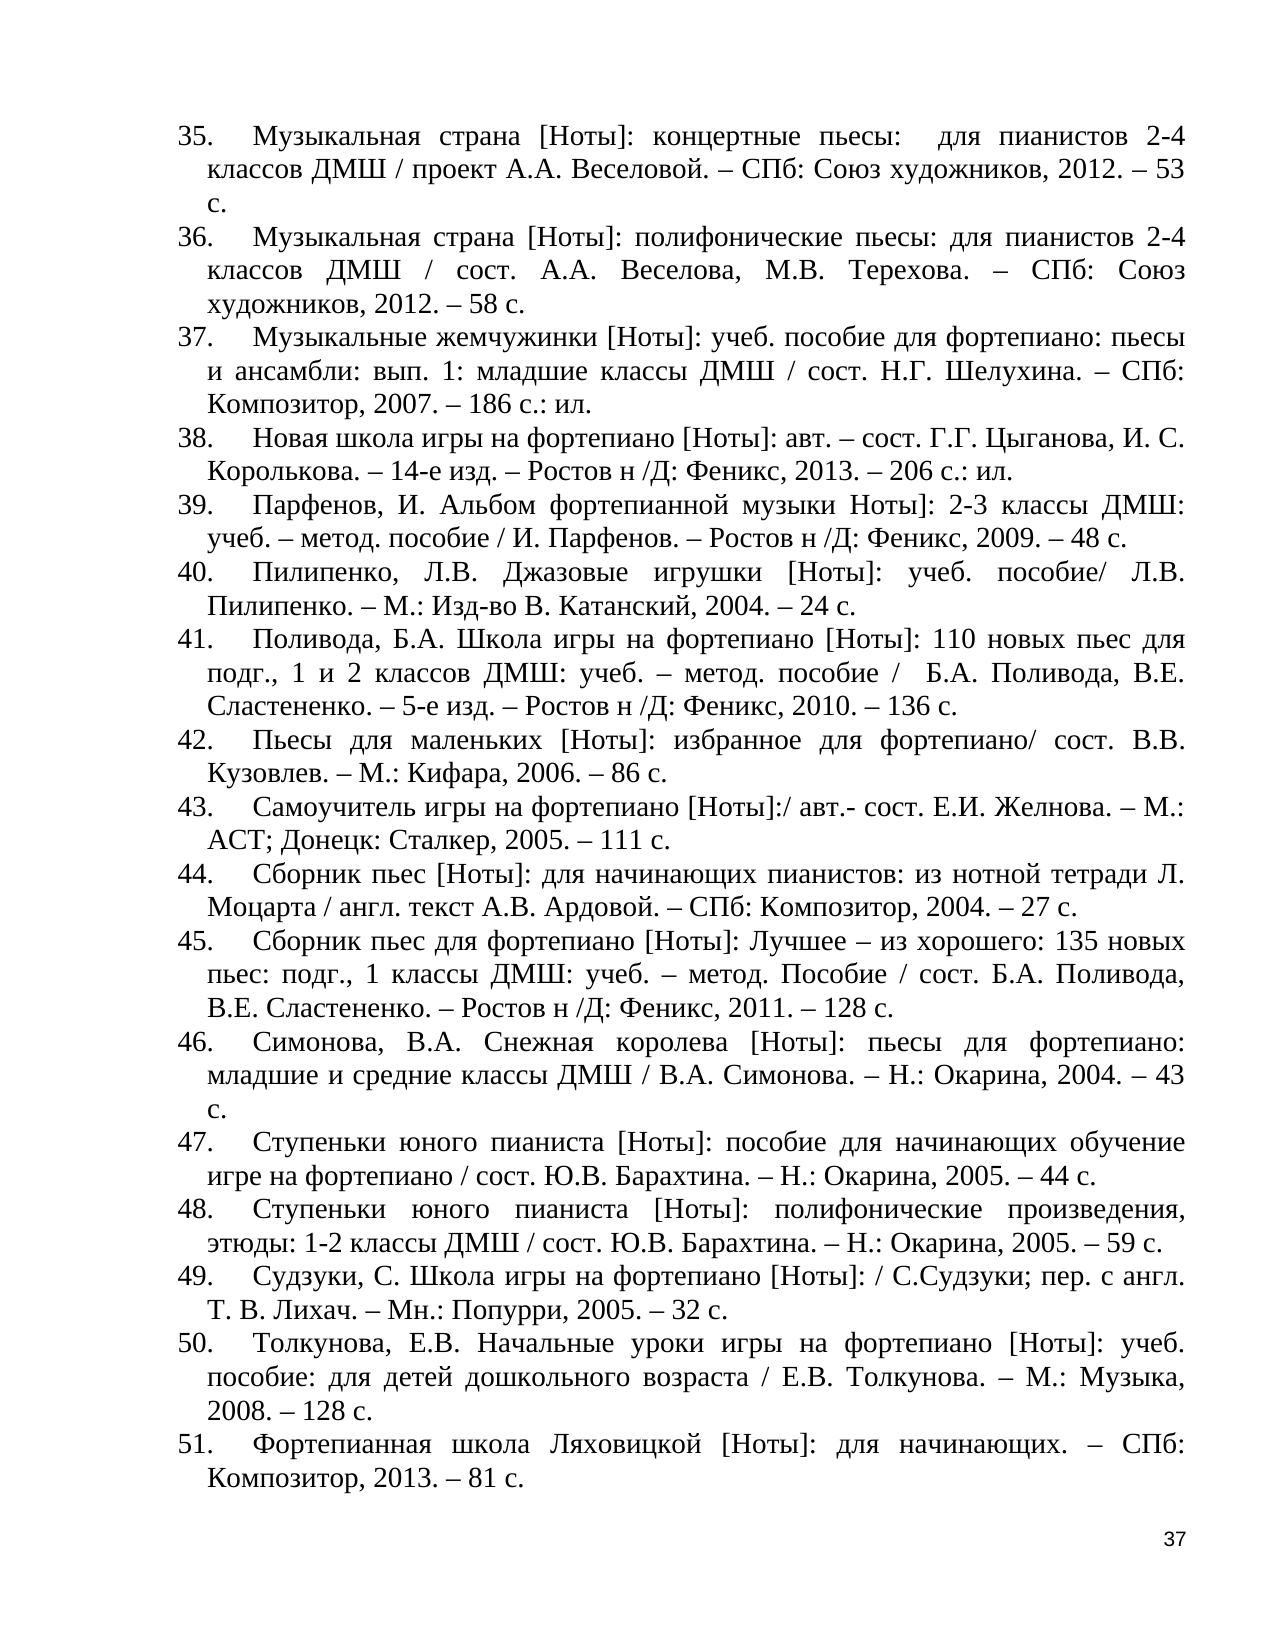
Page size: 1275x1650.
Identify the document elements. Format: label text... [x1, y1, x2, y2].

list Ступеньки юного пианиста [Ноты]: пособие для начинающих обучение игре на фортепиано / сост. Ю.В. Барахтина. – Н.: Окарина, 2005. – 44 с. [177, 1124, 1186, 1191]
list Судзуки, С. Школа игры на фортепиано [Ноты]: / С.Судзуки; пер. с англ. Т. В. Лихач. – Мн.: Попурри, 2005. – 32 с. [177, 1258, 1186, 1326]
list Толкунова, Е.В. Начальные уроки игры на фортепиано [Ноты]: учеб. пособие: для детей дошкольного возраста / Е.В. Толкунова. – М.: Музыка, 2008. – 128 с. [177, 1326, 1186, 1426]
list Новая школа игры на фортепиано [Ноты]: авт. – сост. Г.Г. Цыганова, И. С. Королькова. – 14-е изд. – Ростов н /Д: Феникс, 2013. – 206 с.: ил. [177, 420, 1186, 487]
list Поливода, Б.А. Школа игры на фортепиано [Ноты]: 110 новых пьес для подг., 1 и 2 классов ДМШ: учеб. – метод. пособие / Б.А. Поливода, В.Е. Сластененко. – 5-е изд. – Ростов н /Д: Феникс, 2010. – 136 с. [177, 621, 1186, 722]
list Музыкальные жемчужинки [Ноты]: учеб. пособие для фортепиано: пьесы и ансамбли: вып. 1: младшие классы ДМШ / сост. Н.Г. Шелухина. – СПб: Композитор, 2007. – 186 с.: ил. [177, 319, 1186, 420]
list Сборник пьес для фортепиано [Ноты]: Лучшее – из хорошего: 135 новых пьес: подг., 1 классы ДМШ: учеб. – метод. Пособие / сост. Б.А. Поливода, В.Е. Сластененко. – Ростов н /Д: Феникс, 2011. – 128 с. [177, 923, 1186, 1024]
list Музыкальная страна [Ноты]: концертные пьесы: для пианистов 2-4 классов ДМШ / проект А.А. Веселовой. – СПб: Союз художников, 2012. – 53 с. [177, 118, 1186, 219]
list Симонова, В.А. Снежная королева [Ноты]: пьесы для фортепиано: младшие и средние классы ДМШ / В.А. Симонова. – Н.: Окарина, 2004. – 43 с. [177, 1024, 1186, 1124]
list Пилипенко, Л.В. Джазовые игрушки [Ноты]: учеб. пособие/ Л.В. Пилипенко. – М.: Изд-во В. Катанский, 2004. – 24 с. [177, 554, 1186, 621]
list Сборник пьес [Ноты]: для начинающих пианистов: из нотной тетради Л. Моцарта / англ. текст А.В. Ардовой. – СПб: Композитор, 2004. – 27 с. [177, 856, 1186, 923]
list Парфенов, И. Альбом фортепианной музыки Ноты]: 2-3 классы ДМШ: учеб. – метод. пособие / И. Парфенов. – Ростов н /Д: Феникс, 2009. – 48 с. [177, 487, 1186, 554]
list Ступеньки юного пианиста [Ноты]: полифонические произведения, этюды: 1-2 классы ДМШ / сост. Ю.В. Барахтина. – Н.: Окарина, 2005. – 59 с. [177, 1191, 1186, 1258]
list Музыкальная страна [Ноты]: полифонические пьесы: для пианистов 2-4 классов ДМШ / сост. А.А. Веселова, М.В. Терехова. – СПб: Союз художников, 2012. – 58 с. [177, 219, 1186, 319]
list Пьесы для маленьких [Ноты]: избранное для фортепиано/ сост. В.В. Кузовлев. – М.: Кифара, 2006. – 86 с. [177, 722, 1186, 789]
list Фортепианная школа Ляховицкой [Ноты]: для начинающих. – СПб: Композитор, 2013. – 81 с. [177, 1426, 1186, 1493]
list Самоучитель игры на фортепиано [Ноты]:/ авт.- сост. Е.И. Желнова. – М.: АСТ; Донецк: Сталкер, 2005. – 111 с. [177, 789, 1186, 856]
